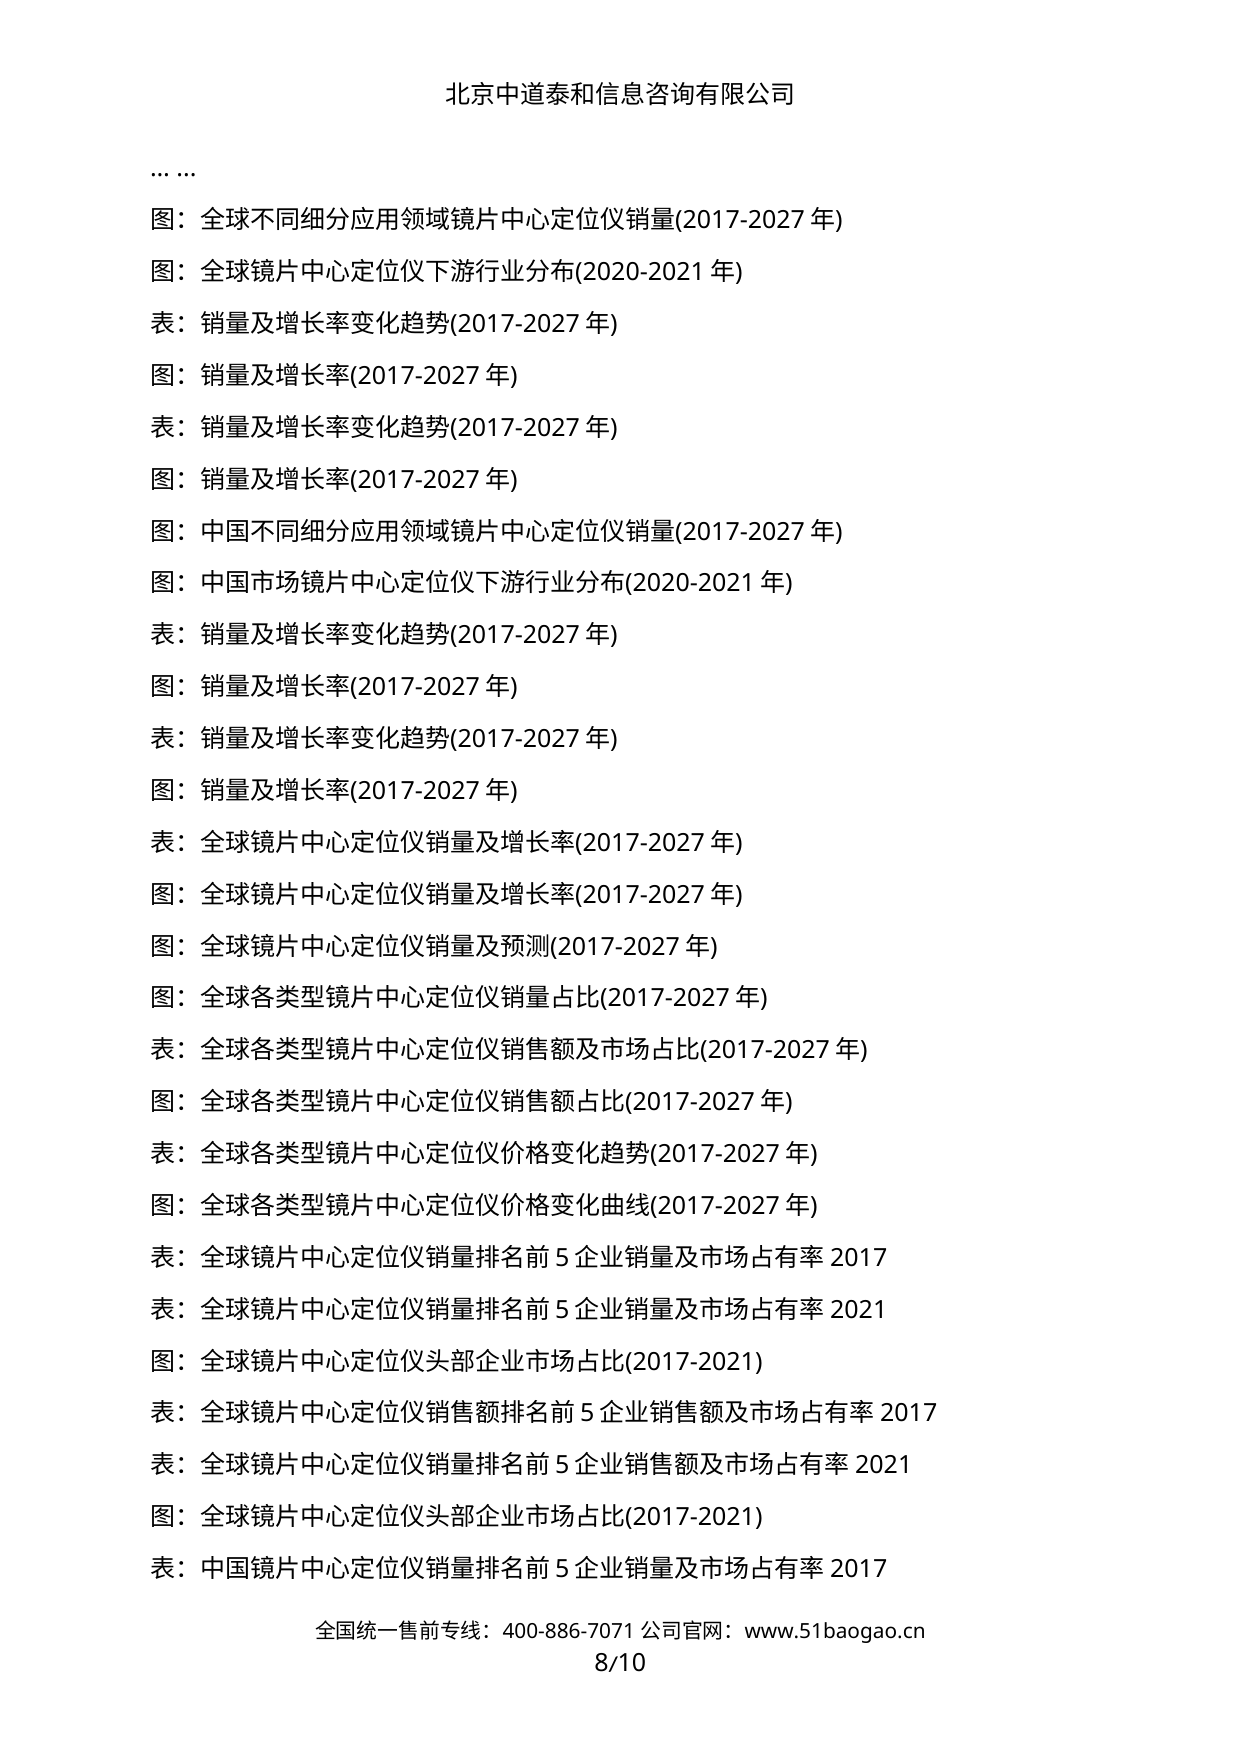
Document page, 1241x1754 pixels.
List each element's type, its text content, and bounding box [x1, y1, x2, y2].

text 图：全球镜片中心定位仪下游行业分布(2020-2021年) [150, 252, 1090, 288]
text 图：销量及增长率(2017-2027年) [150, 355, 1090, 392]
text 图：中国市场镜片中心定位仪下游行业分布(2020-2021年) [150, 563, 1090, 599]
text 表：全球镜片中心定位仪销售额排名前5企业销售额及市场占有率 2017 [150, 1393, 1090, 1429]
text 表：全球各类型镜片中心定位仪销售额及市场占比(2017-2027年) [150, 1030, 1090, 1066]
text 图：全球镜片中心定位仪头部企业市场占比(2017-2021) [150, 1341, 1090, 1377]
text 图：全球各类型镜片中心定位仪销量占比(2017-2027年) [150, 978, 1090, 1014]
text 图：全球镜片中心定位仪头部企业市场占比(2017-2021) [150, 1497, 1090, 1533]
text 表：全球镜片中心定位仪销量排名前5企业销量及市场占有率 2017 [150, 1237, 1090, 1273]
text 图：全球不同细分应用领域镜片中心定位仪销量(2017-2027年) [150, 200, 1090, 236]
text 图：销量及增长率(2017-2027年) [150, 667, 1090, 703]
text 表：销量及增长率变化趋势(2017-2027年) [150, 615, 1090, 651]
text 表：全球镜片中心定位仪销量及增长率(2017-2027年) [150, 822, 1090, 858]
text 图：销量及增长率(2017-2027年) [150, 770, 1090, 807]
text 表：中国镜片中心定位仪销量排名前5企业销量及市场占有率 2017 [150, 1548, 1090, 1585]
text 图：全球镜片中心定位仪销量及预测(2017-2027年) [150, 926, 1090, 962]
text 图：全球各类型镜片中心定位仪价格变化曲线(2017-2027年) [150, 1185, 1090, 1222]
text 表：销量及增长率变化趋势(2017-2027年) [150, 718, 1090, 755]
text 表：全球镜片中心定位仪销量排名前5企业销量及市场占有率 2021 [150, 1289, 1090, 1325]
text 表：全球各类型镜片中心定位仪价格变化趋势(2017-2027年) [150, 1133, 1090, 1170]
text 图：中国不同细分应用领域镜片中心定位仪销量(2017-2027年) [150, 511, 1090, 547]
text 图：销量及增长率(2017-2027年) [150, 459, 1090, 495]
text 图：全球各类型镜片中心定位仪销售额占比(2017-2027年) [150, 1082, 1090, 1118]
text 表：销量及增长率变化趋势(2017-2027年) [150, 303, 1090, 340]
text … ... [150, 150, 1090, 184]
text 图：全球镜片中心定位仪销量及增长率(2017-2027年) [150, 874, 1090, 910]
text 表：销量及增长率变化趋势(2017-2027年) [150, 407, 1090, 443]
text 表：全球镜片中心定位仪销量排名前5企业销售额及市场占有率 2021 [150, 1445, 1090, 1481]
